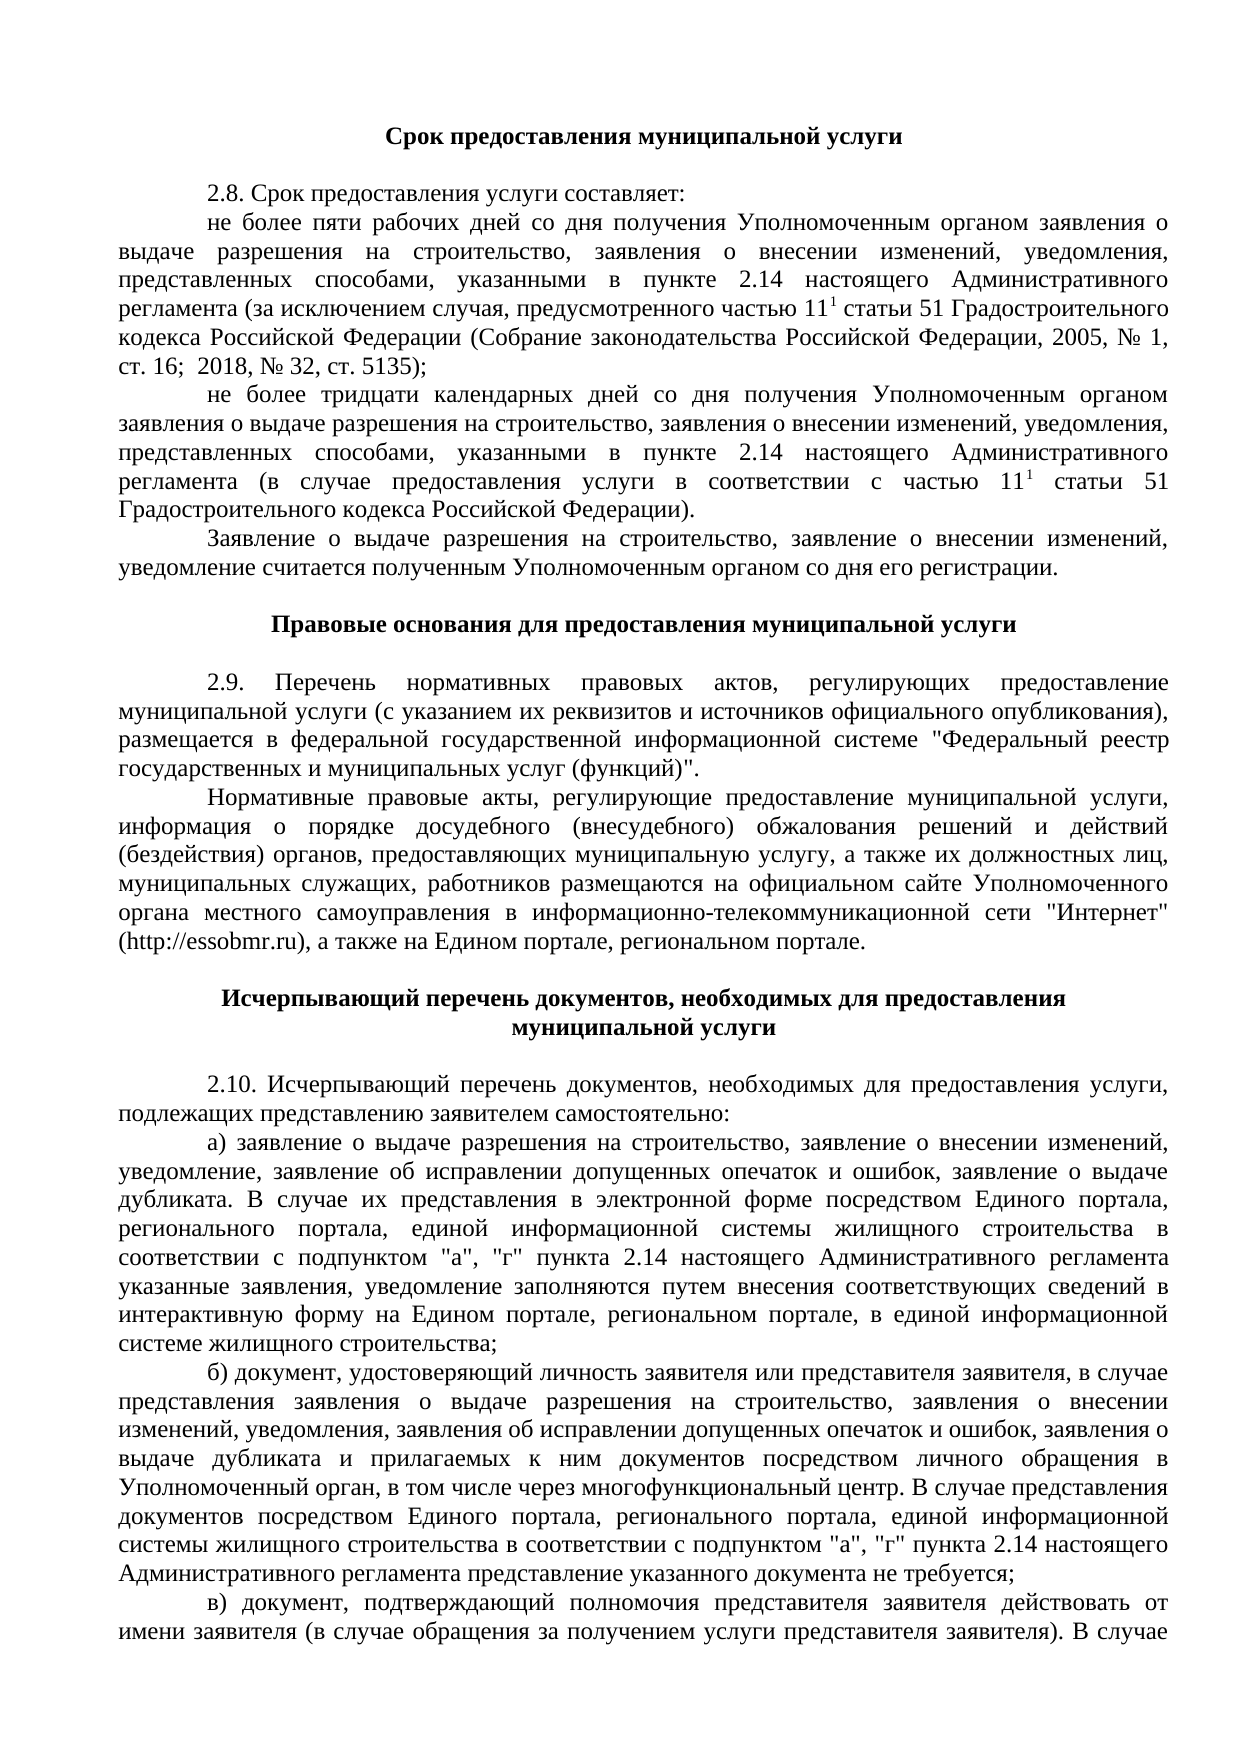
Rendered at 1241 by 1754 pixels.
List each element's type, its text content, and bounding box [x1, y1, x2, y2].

text Правовые основания для предоставления муниципальной услуги [118, 609, 1169, 638]
text не более тридцати календарных дней со дня получения Уполномоченным органом заявления о выдаче разрешения на строительство, заявления о внесении изменений, уведомления, представленных способами, указанными в пункте 2.14 настоящего Административного регламента (в случае предоставления услуги в соответствии с частью 111 статьи 51 Градостроительного кодекса Российской Федерации). [118, 379, 1169, 523]
text Срок предоставления муниципальной услуги [118, 121, 1169, 149]
text 2.8. Срок предоставления услуги составляет: [118, 178, 1169, 207]
text б) документ, удостоверяющий личность заявителя или представителя заявителя, в случае представления заявления о выдаче разрешения на строительство, заявления о внесении изменений, уведомления, заявления об исправлении допущенных опечаток и ошибок, заявления о выдаче дубликата и прилагаемых к ним документов посредством личного обращения в Уполномоченный орган, в том числе через многофункциональный центр. В случае представления документов посредством Единого портала, регионального портала, единой информационной системы жилищного строительства в соответствии с подпунктом "а", "г" пункта 2.14 настоящего Административного регламента представление указанного документа не требуется; [118, 1357, 1169, 1587]
text Нормативные правовые акты, регулирующие предоставление муниципальной услуги, информация о порядке досудебного (внесудебного) обжалования решений и действий (бездействия) органов, предоставляющих муниципальную услугу, а также их должностных лиц, муниципальных служащих, работников размещаются на официальном сайте Уполномоченного органа местного самоуправления в информационно-телекоммуникационной сети "Интернет" (http://essobmr.ru), а также на Едином портале, региональном портале. [118, 782, 1169, 954]
text 2.9. Перечень нормативных правовых актов, регулирующих предоставление муниципальной услуги (с указанием их реквизитов и источников официального опубликования), размещается в федеральной государственной информационной системе "Федеральный реестр государственных и муниципальных услуг (функций)". [118, 667, 1169, 782]
text Заявление о выдаче разрешения на строительство, заявление о внесении изменений, уведомление считается полученным Уполномоченным органом со дня его регистрации. [118, 523, 1169, 581]
text не более пяти рабочих дней со дня получения Уполномоченным органом заявления о выдаче разрешения на строительство, заявления о внесении изменений, уведомления, представленных способами, указанными в пункте 2.14 настоящего Административного регламента (за исключением случая, предусмотренного частью 111 статьи 51 Градостроительного кодекса Российской Федерации (Собрание законодательства Российской Федерации, 2005, № 1, ст. 16; 2018, № 32, ст. 5135); [118, 207, 1169, 379]
text Исчерпывающий перечень документов, необходимых для предоставления [118, 983, 1169, 1012]
text 2.10. Исчерпывающий перечень документов, необходимых для предоставления услуги, подлежащих представлению заявителем самостоятельно: [118, 1069, 1169, 1127]
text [118, 1587, 1169, 1644]
text а) заявление о выдаче разрешения на строительство, заявление о внесении изменений, уведомление, заявление об исправлении допущенных опечаток и ошибок, заявление о выдаче дубликата. В случае их представления в электронной форме посредством Единого портала, регионального портала, единой информационной системы жилищного строительства в соответствии с подпунктом "а", "г" пункта 2.14 настоящего Административного регламента указанные заявления, уведомление заполняются путем внесения соответствующих сведений в интерактивную форму на Едином портале, региональном портале, в единой информационной системе жилищного строительства; [118, 1127, 1169, 1357]
text муниципальной услуги [118, 1012, 1169, 1041]
